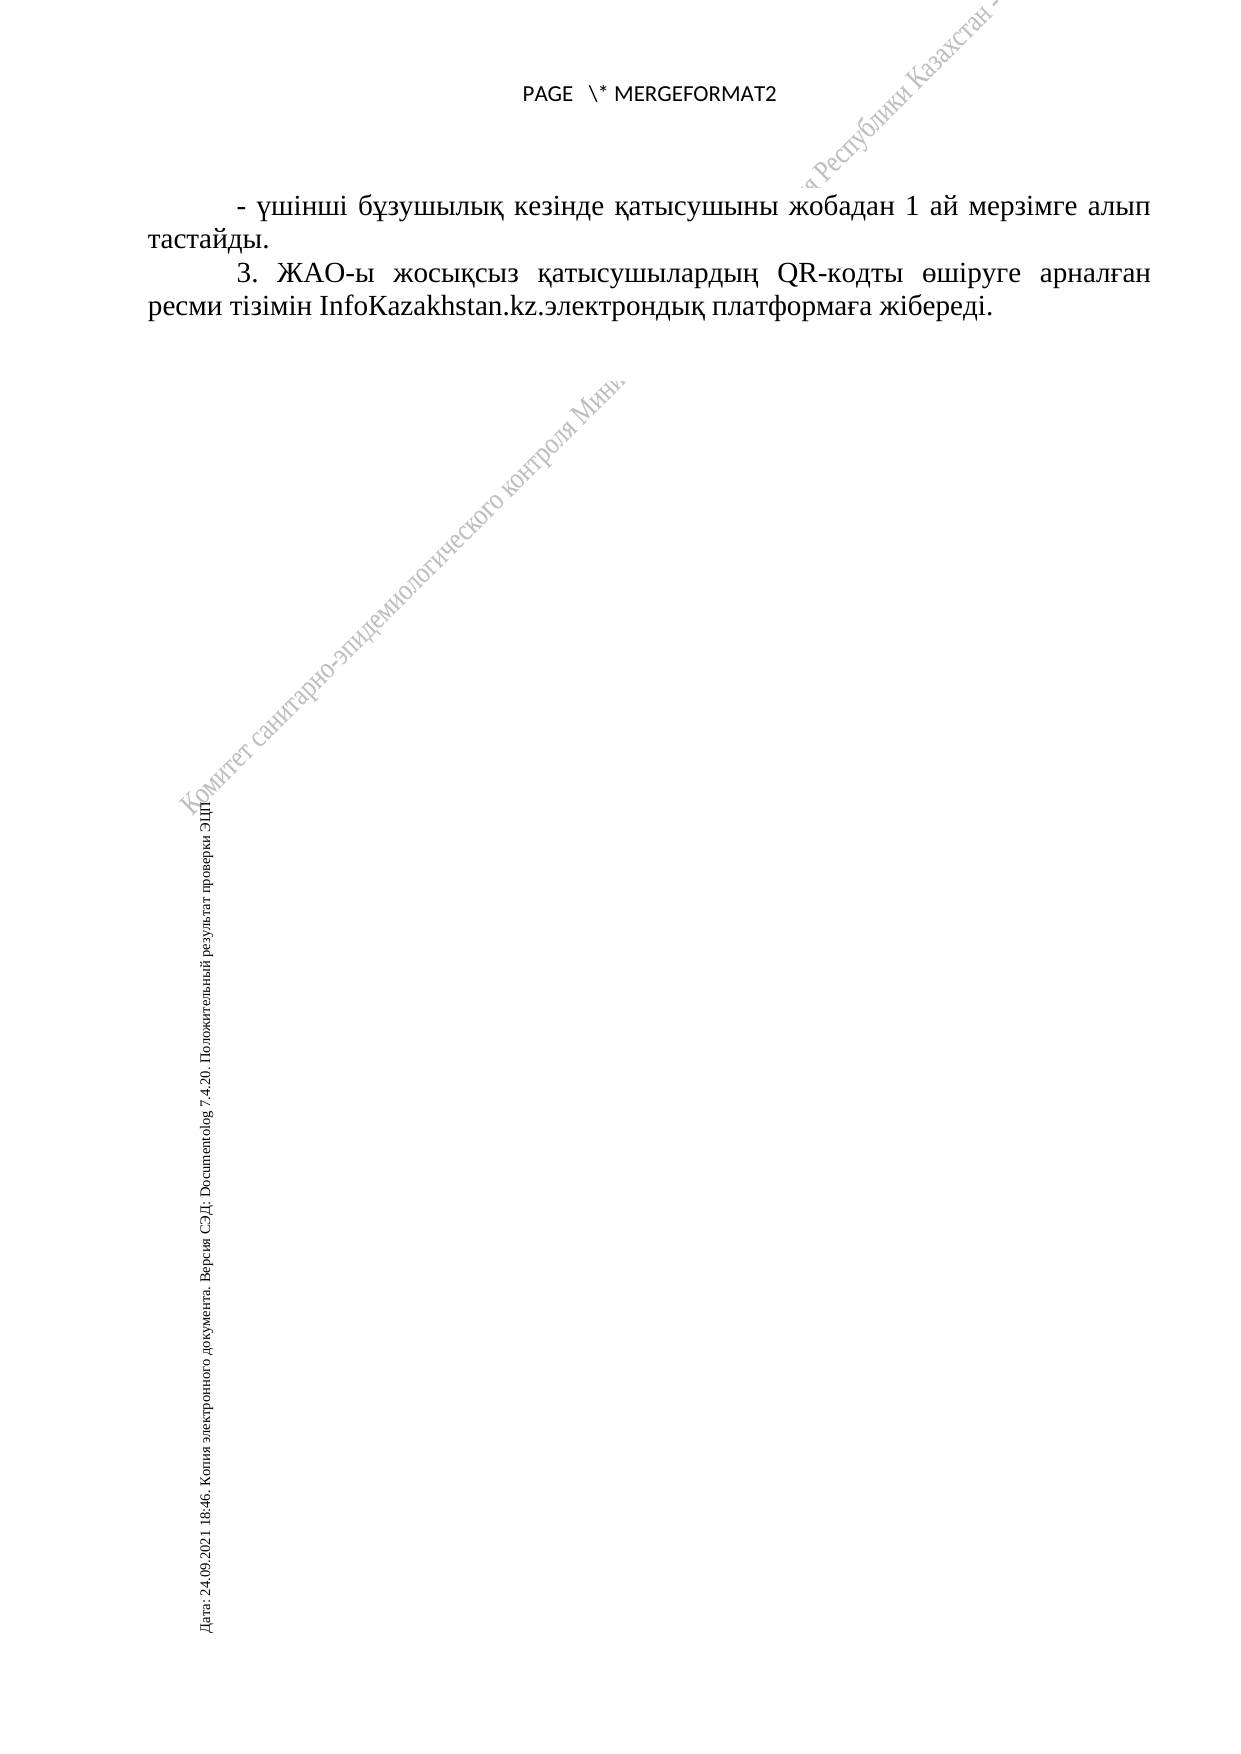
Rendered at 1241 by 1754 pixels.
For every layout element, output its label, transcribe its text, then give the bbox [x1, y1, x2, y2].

text 3. ЖАО-ы жосықсыз қатысушылардың QR-кодты өшіруге арналған ресми тізімін InfoКazakhstan.kz.электрондық платформаға жібереді. [148, 255, 1152, 322]
text - үшінші бұзушылық кезінде қатысушыны жобадан 1 ай мерзімге алып тастайды. [148, 188, 1152, 255]
